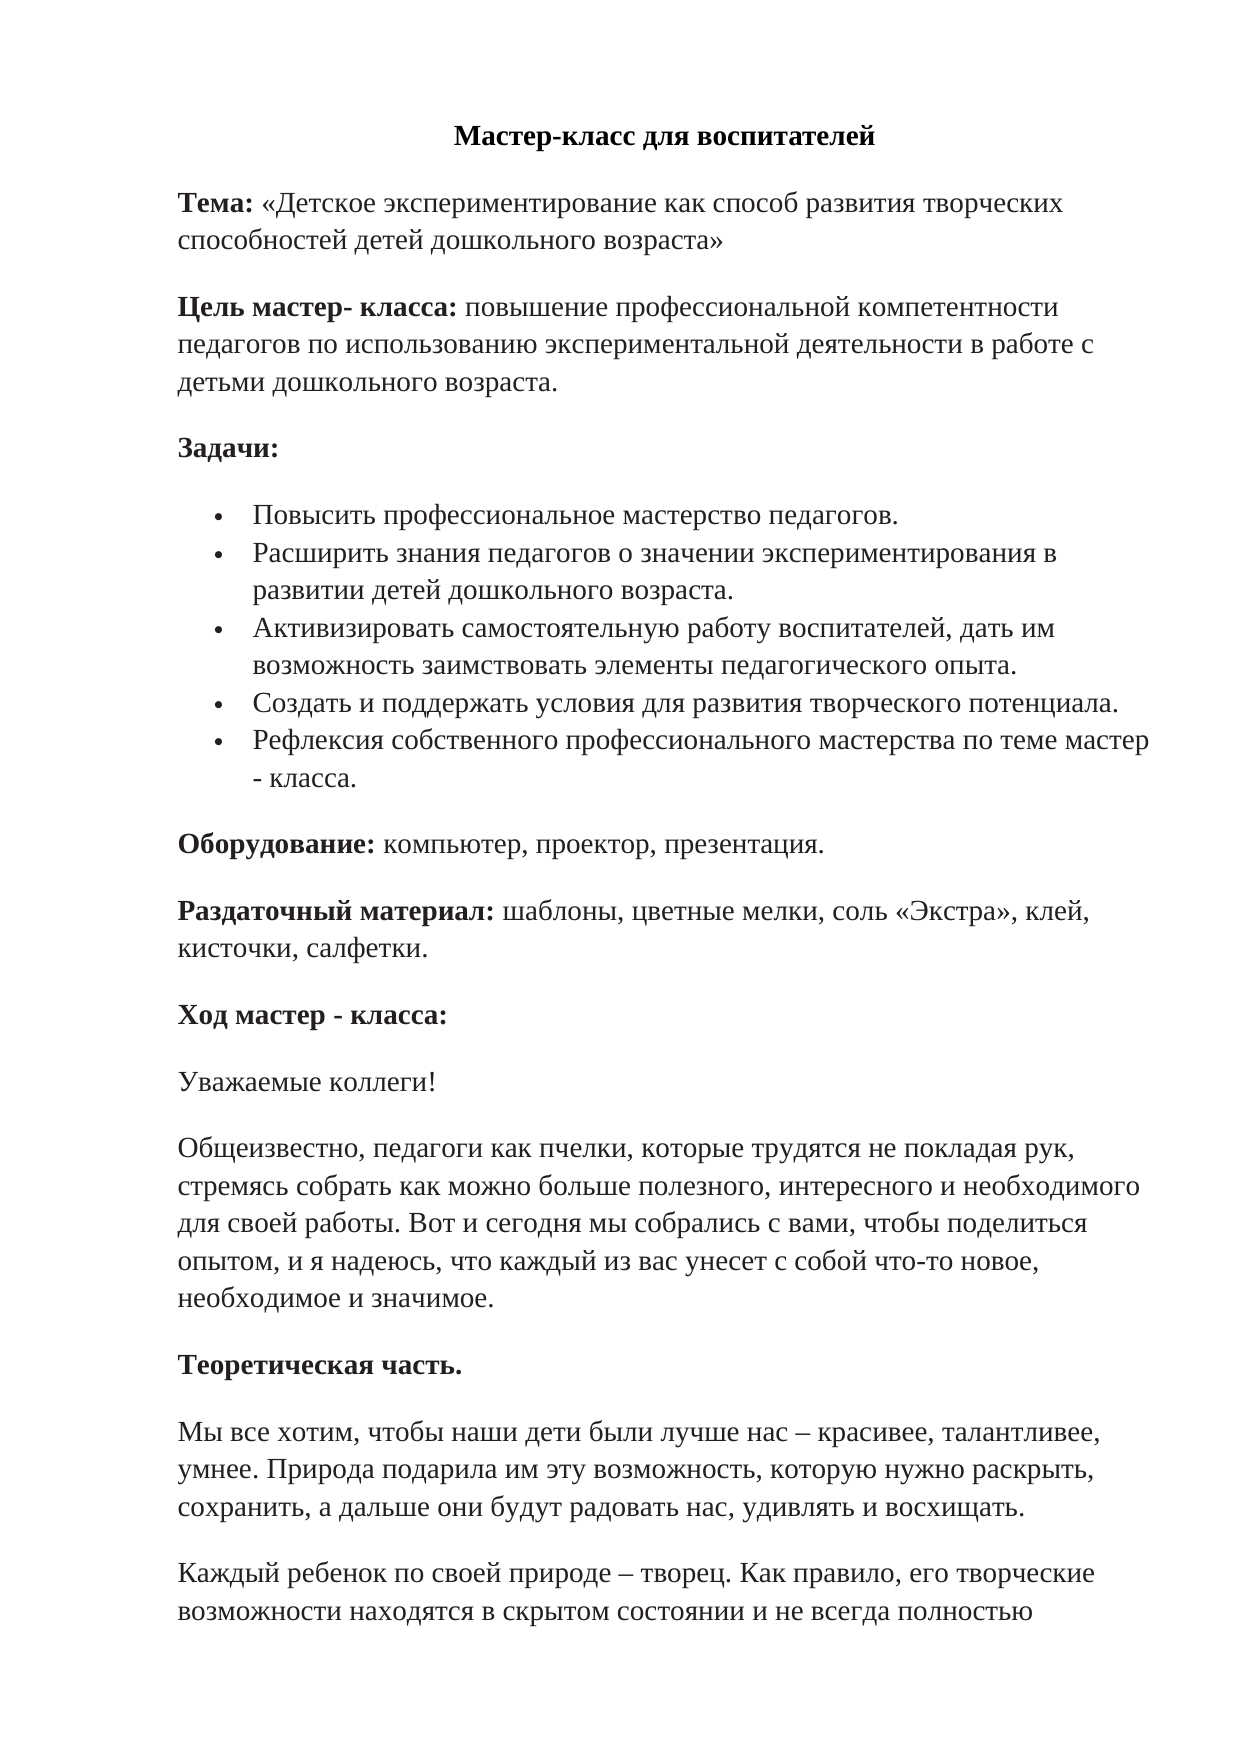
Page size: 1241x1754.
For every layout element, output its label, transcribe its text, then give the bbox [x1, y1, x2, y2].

text Задачи: [177, 427, 1152, 464]
text Общеизвестно, педагоги как пчелки, которые трудятся не покладая рук, стремясь собрать как можно больше полезного, интересного и необходимого для своей работы. Вот и сегодня мы собрались с вами, чтобы поделиться опытом, и я надеюсь, что каждый из вас унесет с собой что-то новое, необходимое и значимое. [177, 1127, 1152, 1314]
list Рефлексия собственного профессионального мастерства по теме мастер - класса. [215, 718, 1152, 793]
text Ход мастер - класса: [177, 993, 1152, 1031]
text Мы все хотим, чтобы наши дети были лучше нас – красивее, талантливее, умнее. Природа подарила им эту возможность, которую нужно раскрыть, сохранить, а дальше они будут радовать нас, удивлять и восхищать. [177, 1410, 1152, 1522]
text Мастер-класс для воспитателей [177, 118, 1152, 152]
text Тема: «Детское экспериментирование как способ развития творческих способностей детей дошкольного возраста» [177, 181, 1152, 256]
text Теоретическая часть. [177, 1343, 1152, 1381]
text Уважаемые коллеги! [177, 1060, 1152, 1097]
list Повысить профессиональное мастерство педагогов. [215, 493, 1152, 531]
text Раздаточный материал: шаблоны, цветные мелки, соль «Экстра», клей, кисточки, салфетки. [177, 889, 1152, 964]
text Цель мастер- класса: повышение профессиональной компетентности педагогов по использованию экспериментальной деятельности в работе с детьми дошкольного возраста. [177, 285, 1152, 397]
list Расширить знания педагогов о значении экспериментирования в развитии детей дошкольного возраста. [215, 531, 1152, 606]
text Оборудование: компьютер, проектор, презентация. [177, 822, 1152, 860]
list Создать и поддержать условия для развития творческого потенциала. [215, 681, 1152, 718]
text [177, 1552, 1152, 1627]
list Активизировать самостоятельную работу воспитателей, дать им возможность заимствовать элементы педагогического опыта. [215, 606, 1152, 681]
